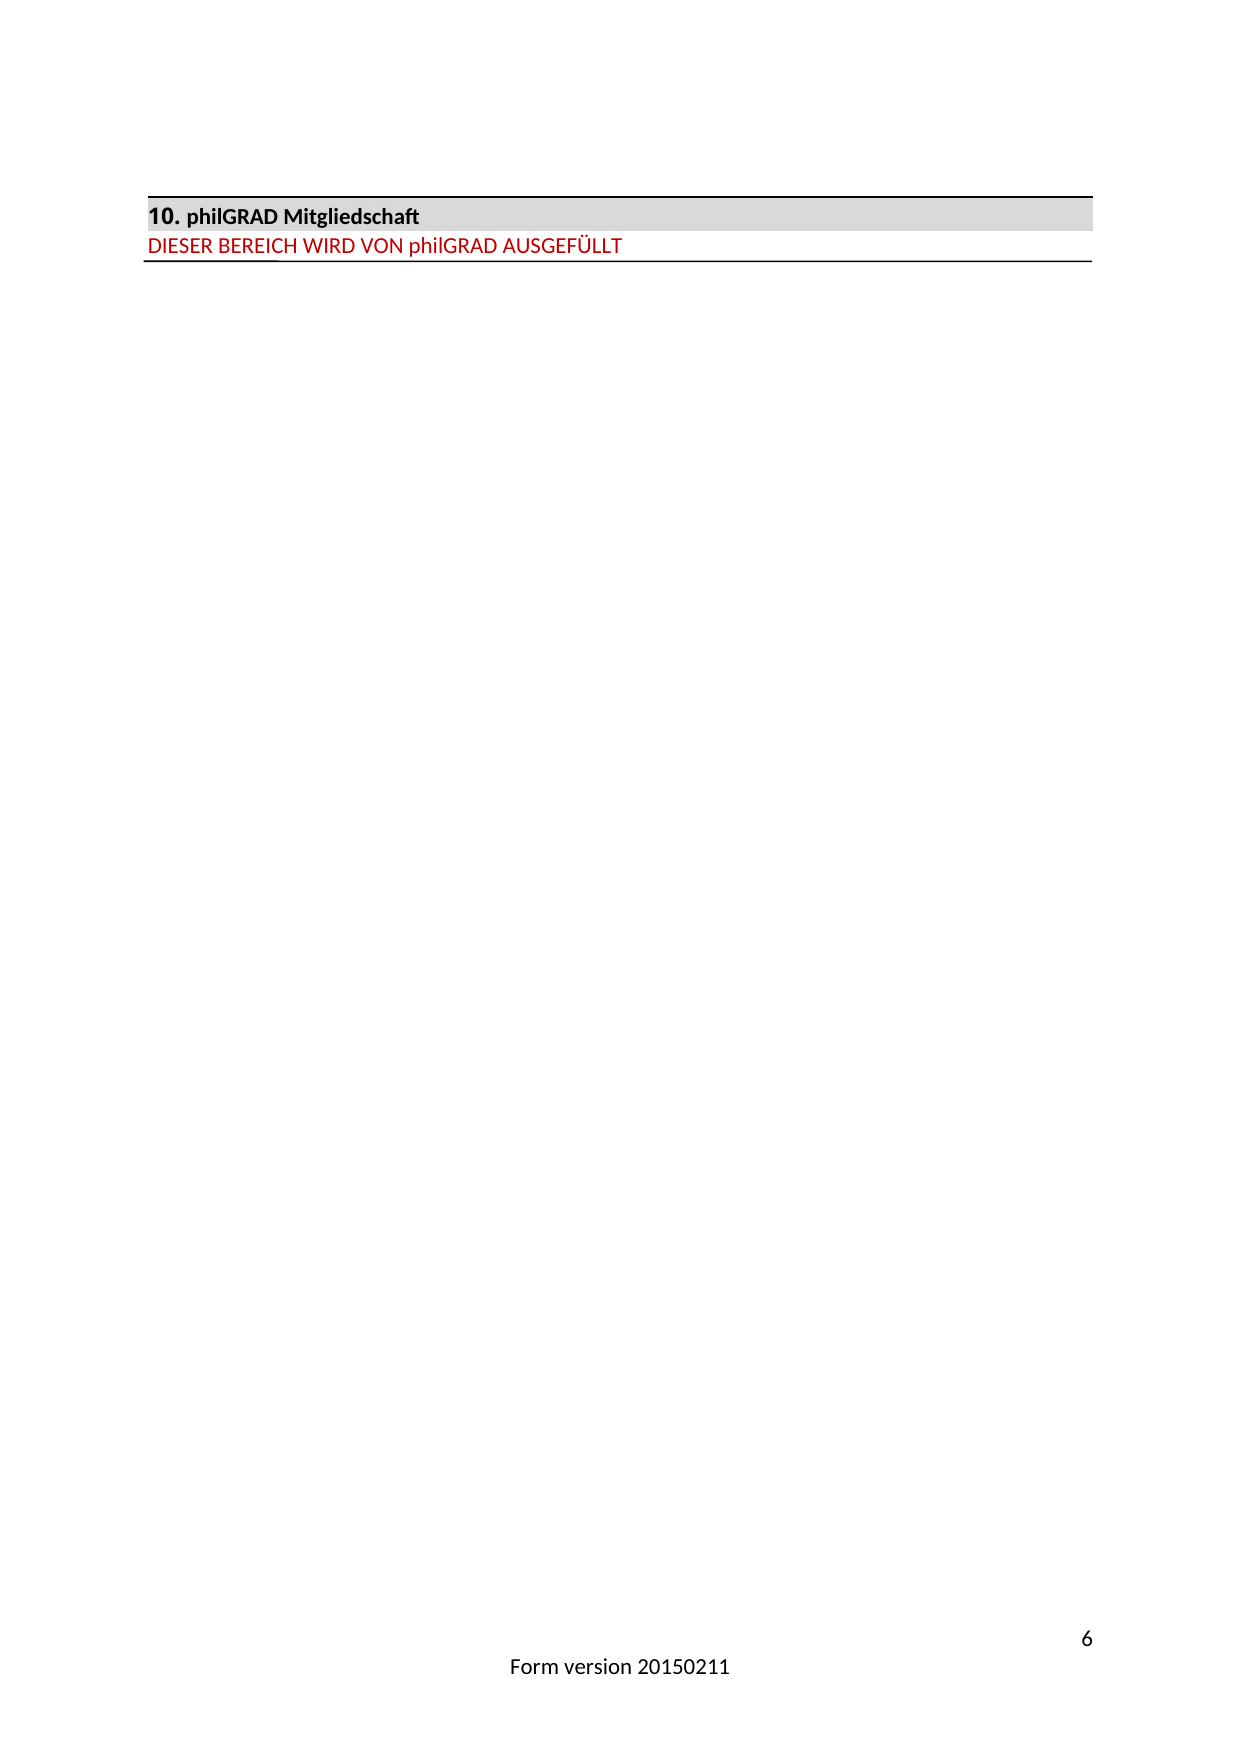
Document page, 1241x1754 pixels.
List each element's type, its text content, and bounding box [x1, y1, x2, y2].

text 10. philGRAD Mitgliedschaft [148, 198, 1093, 231]
text DIESER BEREICH WIRD VON philGRAD AUSGEFÜLLT [148, 231, 1093, 259]
